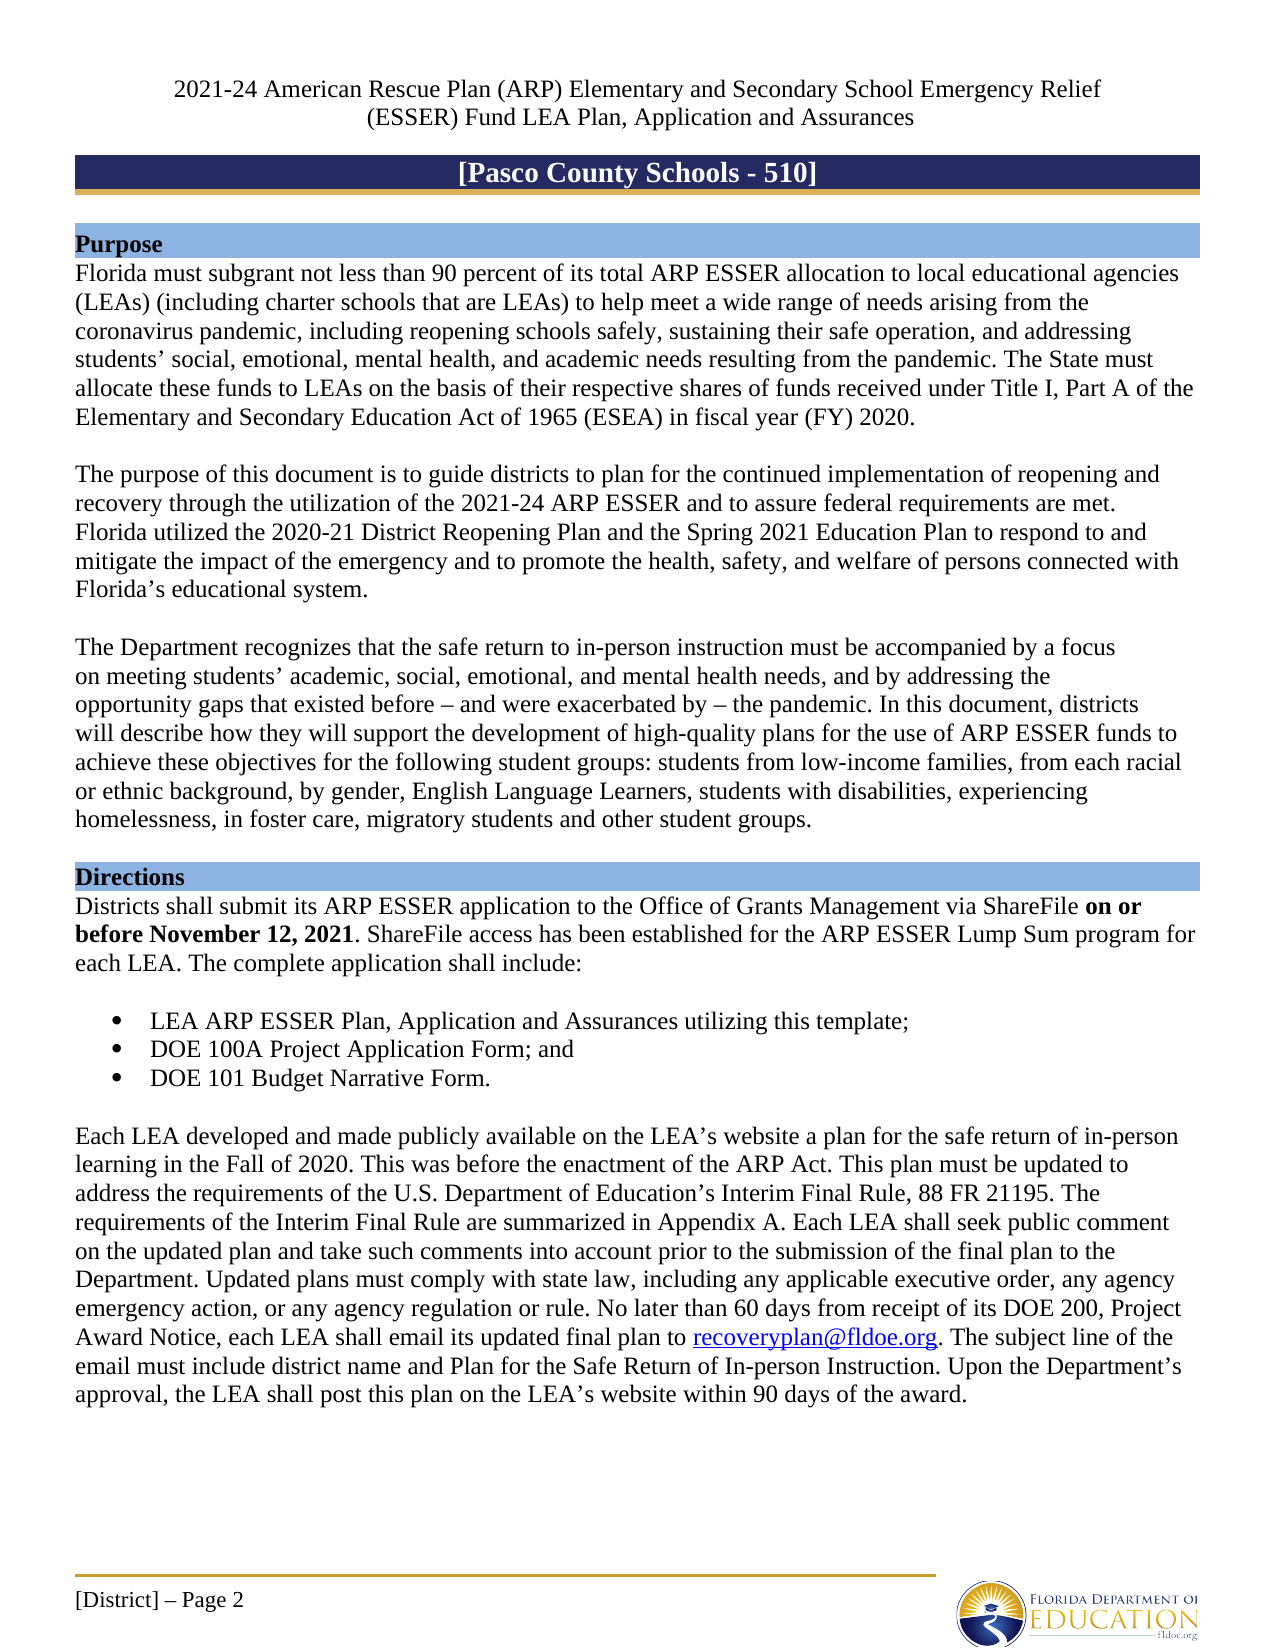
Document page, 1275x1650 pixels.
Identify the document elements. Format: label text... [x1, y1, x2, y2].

list DOE 101 Budget Narrative Form. [112, 1063, 1200, 1092]
list LEA ARP ESSER Plan, Application and Assurances utilizing this template; [112, 1006, 1200, 1034]
text Florida must subgrant not less than 90 percent of its total ARP ESSER allocation to local educational agencies (LEAs) (including charter schools that are LEAs) to help meet a wide range of needs arising from the coronavirus pandemic, including reopening schools safely, sustaining their safe operation, and addressing students’ social, emotional, mental health, and academic needs resulting from the pandemic. The State must allocate these funds to LEAs on the basis of their respective shares of funds received under Title I, Part A of the Elementary and Secondary Education Act of 1965 (ESEA) in fiscal year (FY) 2020. [75, 258, 1200, 431]
text [Pasco County Schools - 510] [75, 155, 1200, 189]
text The Department recognizes that the safe return to in-person instruction must be accompanied by a focus on meeting students’ academic, social, emotional, and mental health needs, and by addressing the opportunity gaps that existed before – and were exacerbated by – the pandemic. In this document, districts will describe how they will support the development of high-quality plans for the use of ARP ESSER funds to achieve these objectives for the following student groups: students from low-income families, from each racial or ethnic background, by gender, English Language Learners, students with disabilities, experiencing homelessness, in foster care, migratory students and other student groups. [75, 632, 1200, 833]
picture [956, 1581, 1197, 1647]
list Districts shall submit its ARP ESSER application to the Office of Grants Management via ShareFile on or before November 12, 2021. ShareFile access has been established for the ARP ESSER Lump Sum program for each LEA. The complete application shall include: [75, 891, 1200, 977]
text Directions [75, 862, 1200, 891]
text The purpose of this document is to guide districts to plan for the continued implementation of reopening and recovery through the utilization of the 2021-24 ARP ESSER and to assure federal requirements are met. Florida utilized the 2020-21 District Reopening Plan and the Spring 2021 Education Plan to respond to and mitigate the impact of the emergency and to promote the health, safety, and welfare of persons connected with Florida’s educational system. [75, 459, 1200, 603]
list Each LEA developed and made publicly available on the LEA’s website a plan for the safe return of in-person learning in the Fall of 2020. This was before the enactment of the ARP Act. This plan must be updated to address the requirements of the U.S. Department of Education’s Interim Final Rule, 88 FR 21195. The requirements of the Interim Final Rule are summarized in Appendix A. Each LEA shall seek public comment on the updated plan and take such comments into account prior to the submission of the final plan to the Department. Updated plans must comply with state law, including any applicable executive order, any agency emergency action, or any agency regulation or rule. No later than 60 days from receipt of its DOE 200, Project Award Notice, each LEA shall email its updated final plan to recoveryplan@fldoe.org. The subject line of the email must include district name and Plan for the Safe Return of In-person Instruction. Upon the Department’s approval, the LEA shall post this plan on the LEA’s website within 90 days of the award. [75, 1121, 1200, 1408]
text Purpose [75, 229, 1200, 258]
list DOE 100A Project Application Form; and [112, 1034, 1200, 1063]
